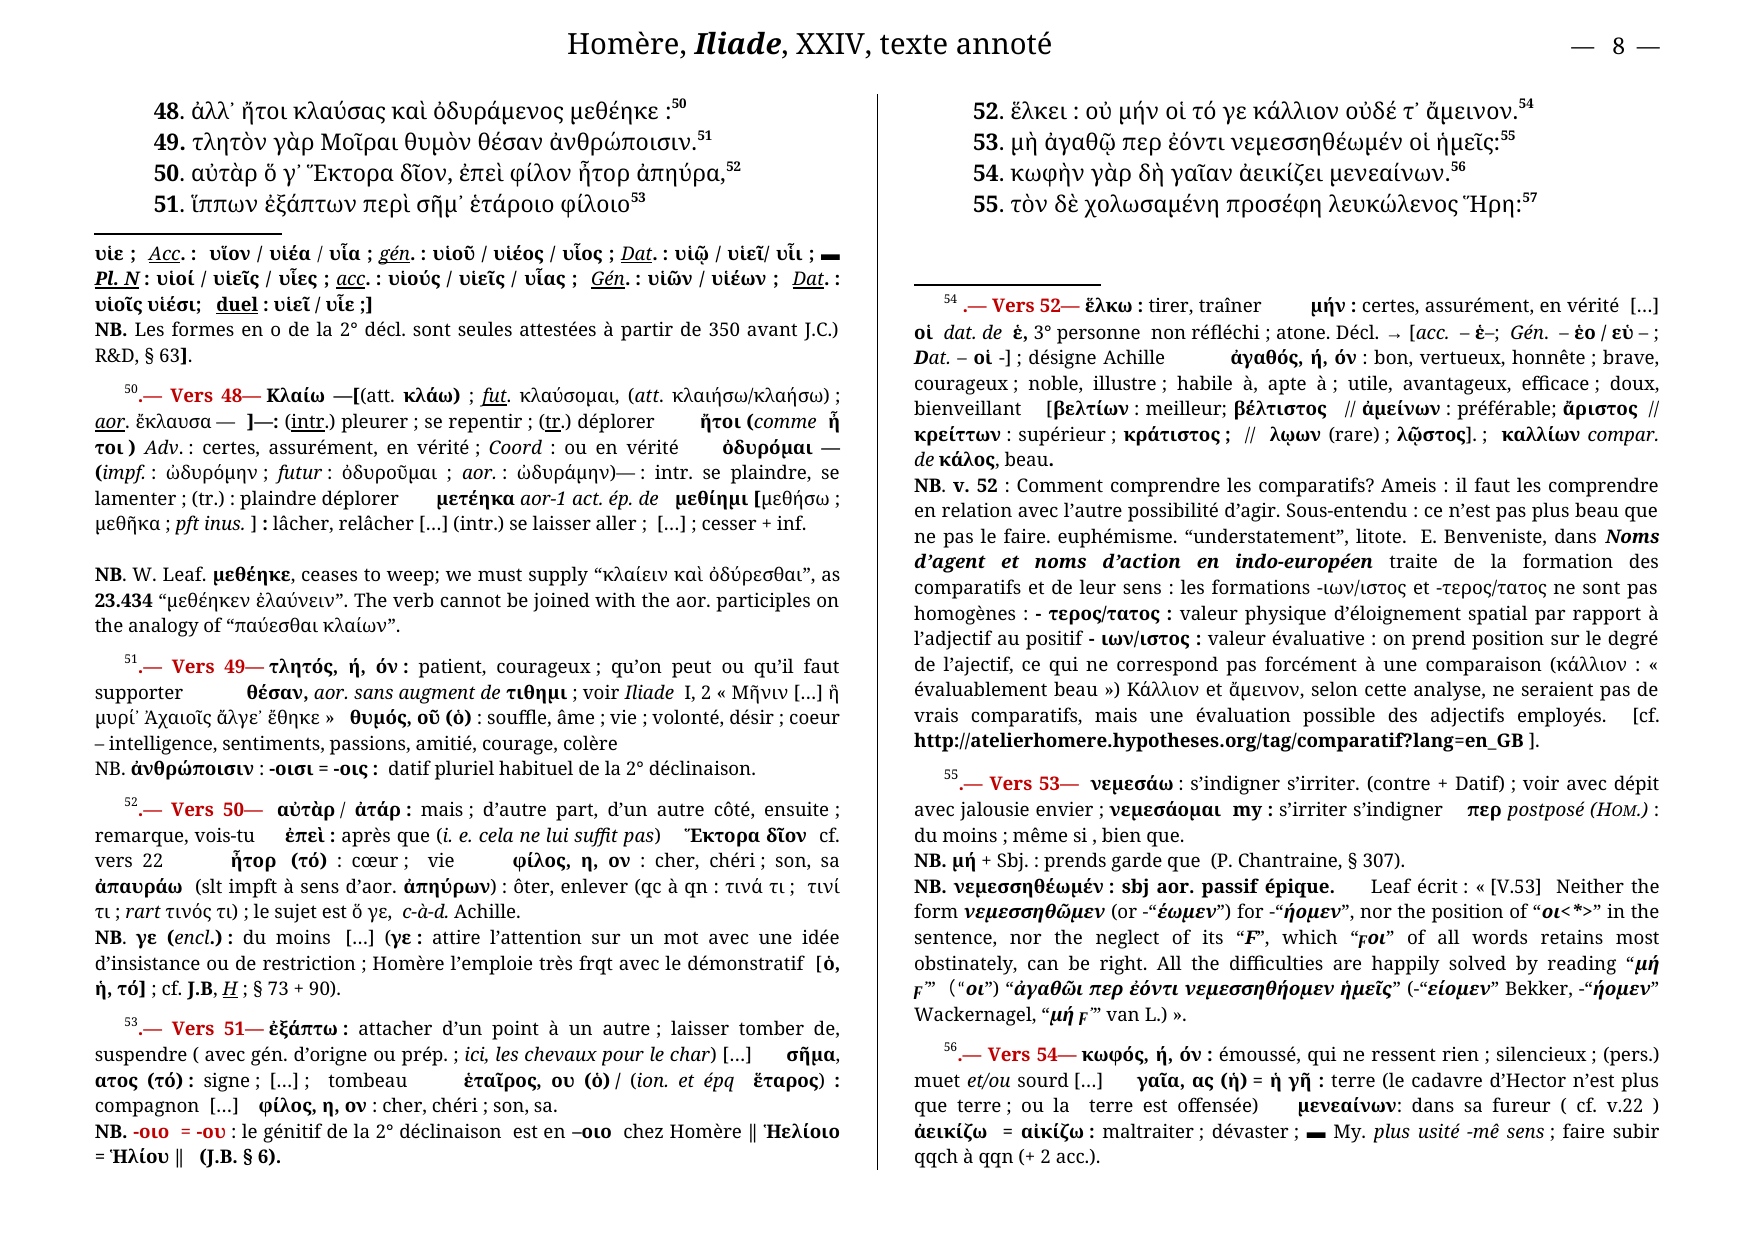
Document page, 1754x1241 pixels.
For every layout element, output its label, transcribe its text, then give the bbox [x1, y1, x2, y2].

text 50. αὐτὰρ ὅ γ᾽ Ἕκτορα δῖον, ἐπεὶ φίλον ἦτορ ἀπηύρα, [153, 157, 840, 188]
text 55. τὸν δὲ χολωσαμένη προσέφη λευκώλενος Ἥρη: [973, 188, 1659, 219]
text 48. ἀλλ᾽ ἤτοι κλαύσας καὶ ὀδυράμενος μεθέηκε : [153, 94, 840, 126]
text 52. ἕλκει : οὐ μήν οἱ τό γε κάλλιον οὐδέ τ᾽ ἄμεινον. [973, 94, 1659, 126]
text 53. μὴ ἀγαθῷ περ ἐόντι νεμεσσηθέωμέν οἱ ἡμεῖς: [973, 126, 1659, 157]
text 49. τλητὸν γὰρ Μοῖραι θυμὸν θέσαν ἀνθρώποισιν. [153, 126, 840, 157]
text 54. κωφὴν γὰρ δὴ γαῖαν ἀεικίζει μενεαίνων. [973, 157, 1659, 188]
text 51. ἵππων ἐξάπτων περὶ σῆμ᾽ ἑτάροιο φίλοιο [153, 188, 840, 219]
